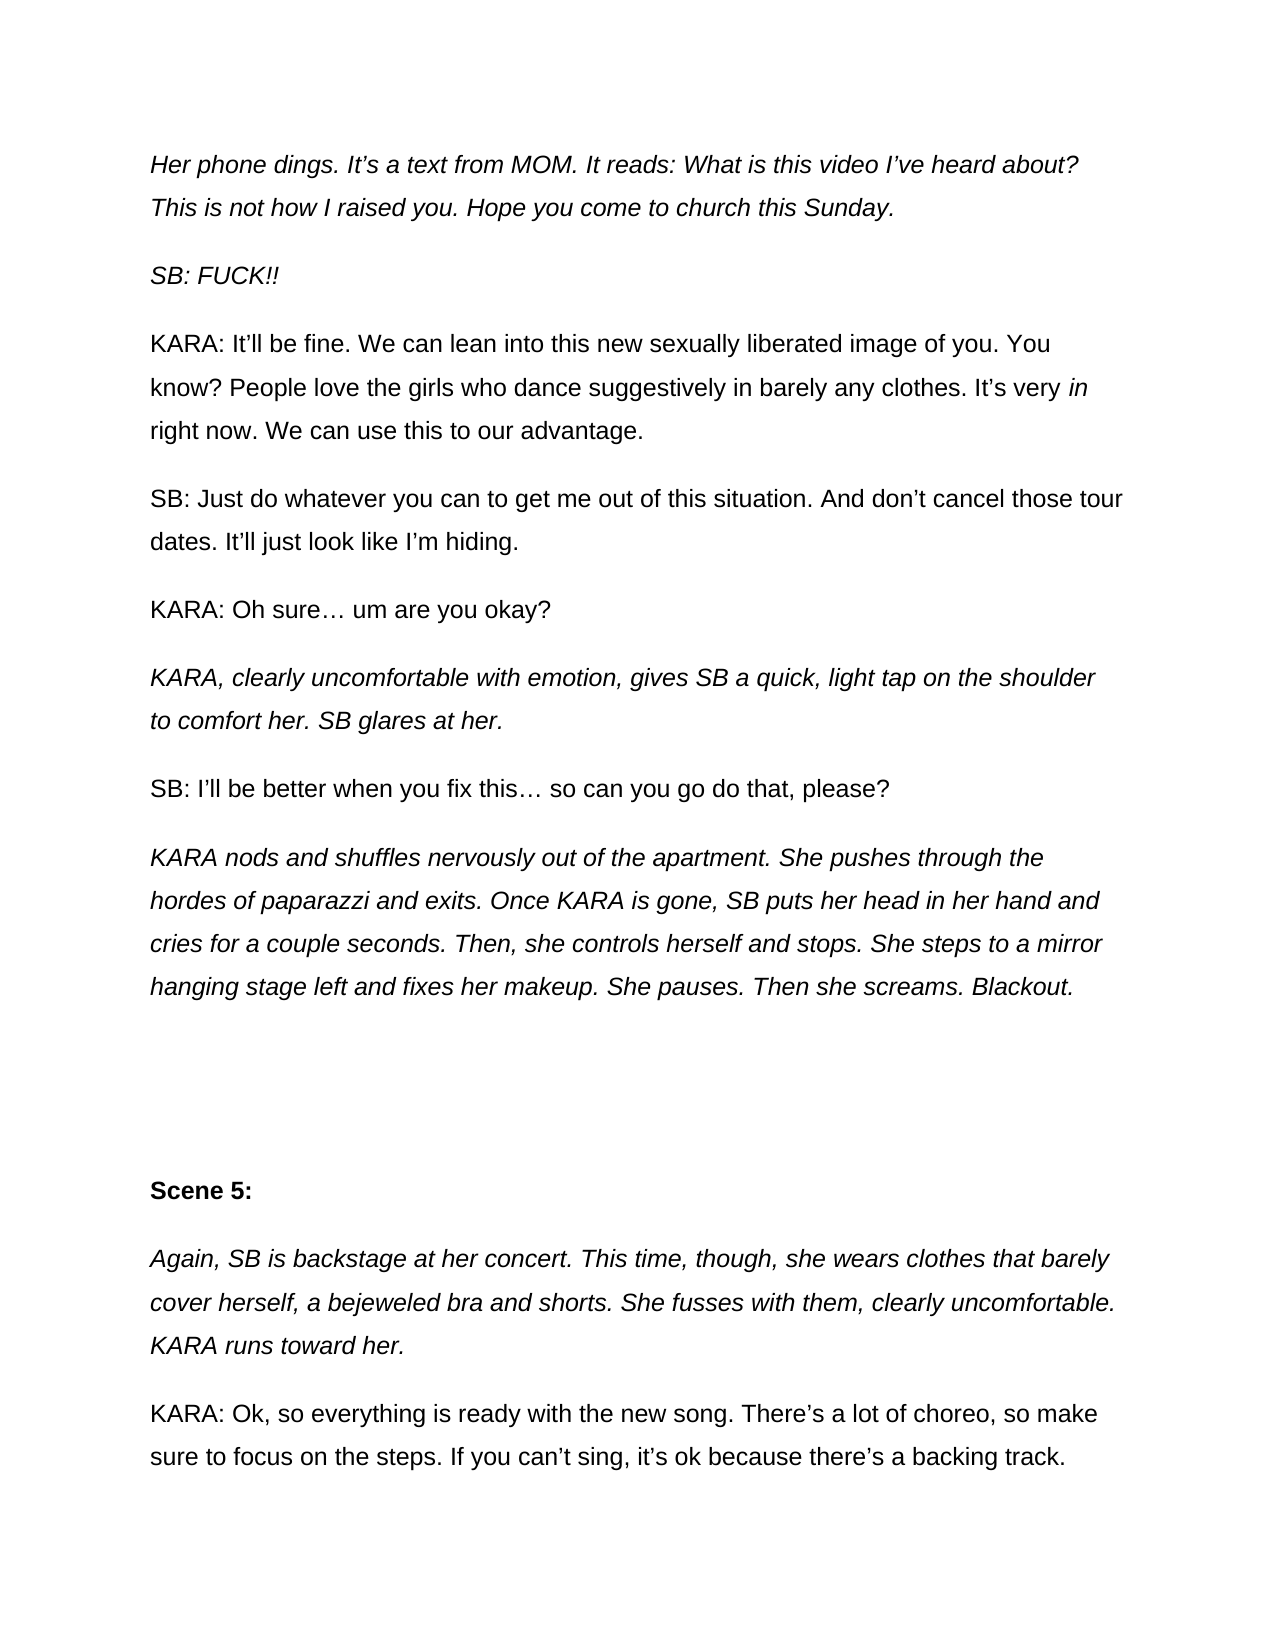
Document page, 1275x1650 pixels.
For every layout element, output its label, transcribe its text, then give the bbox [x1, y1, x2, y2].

text SB: I’ll be better when you fix this… so can you go do that, please? [150, 774, 1125, 803]
text KARA nods and shuffles nervously out of the apartment. She pushes through the hordes of paparazzi and exits. Once KARA is gone, SB puts her head in her hand and cries for a couple seconds. Then, she controls herself and stops. She steps to a mirror hanging stage left and fixes her makeup. She pauses. Then she screams. Blackout. [150, 842, 1125, 1001]
text Again, SB is backstage at her concert. This time, though, she wears clothes that barely cover herself, a bejeweled bra and shorts. She fusses with them, clearly uncomfortable. KARA runs toward her. [150, 1244, 1125, 1359]
text KARA: It’ll be fine. We can lean into this new sexually liberated image of you. You know? People love the girls who dance suggestively in barely any clothes. It’s very in right now. We can use this to our advantage. [150, 329, 1125, 444]
text Her phone dings. It’s a text from MOM. It reads: What is this video I’ve heard about? This is not how I raised you. Hope you come to church this Sunday. [150, 150, 1125, 222]
text KARA, clearly uncomfortable with emotion, gives SB a quick, light tap on the shoulder to comfort her. SB glares at her. [150, 663, 1125, 735]
text Scene 5: [150, 1176, 1125, 1205]
text SB: FUCK!! [150, 261, 1125, 290]
text SB: Just do whatever you can to get me out of this situation. And don’t cancel those tour dates. It’ll just look like I’m hiding. [150, 484, 1125, 556]
text KARA: Oh sure… um are you okay? [150, 595, 1125, 624]
text KARA: Ok, so everything is ready with the new song. There’s a lot of choreo, so make sure to focus on the steps. If you can’t sing, it’s ok because there’s a backing track. [150, 1399, 1125, 1471]
